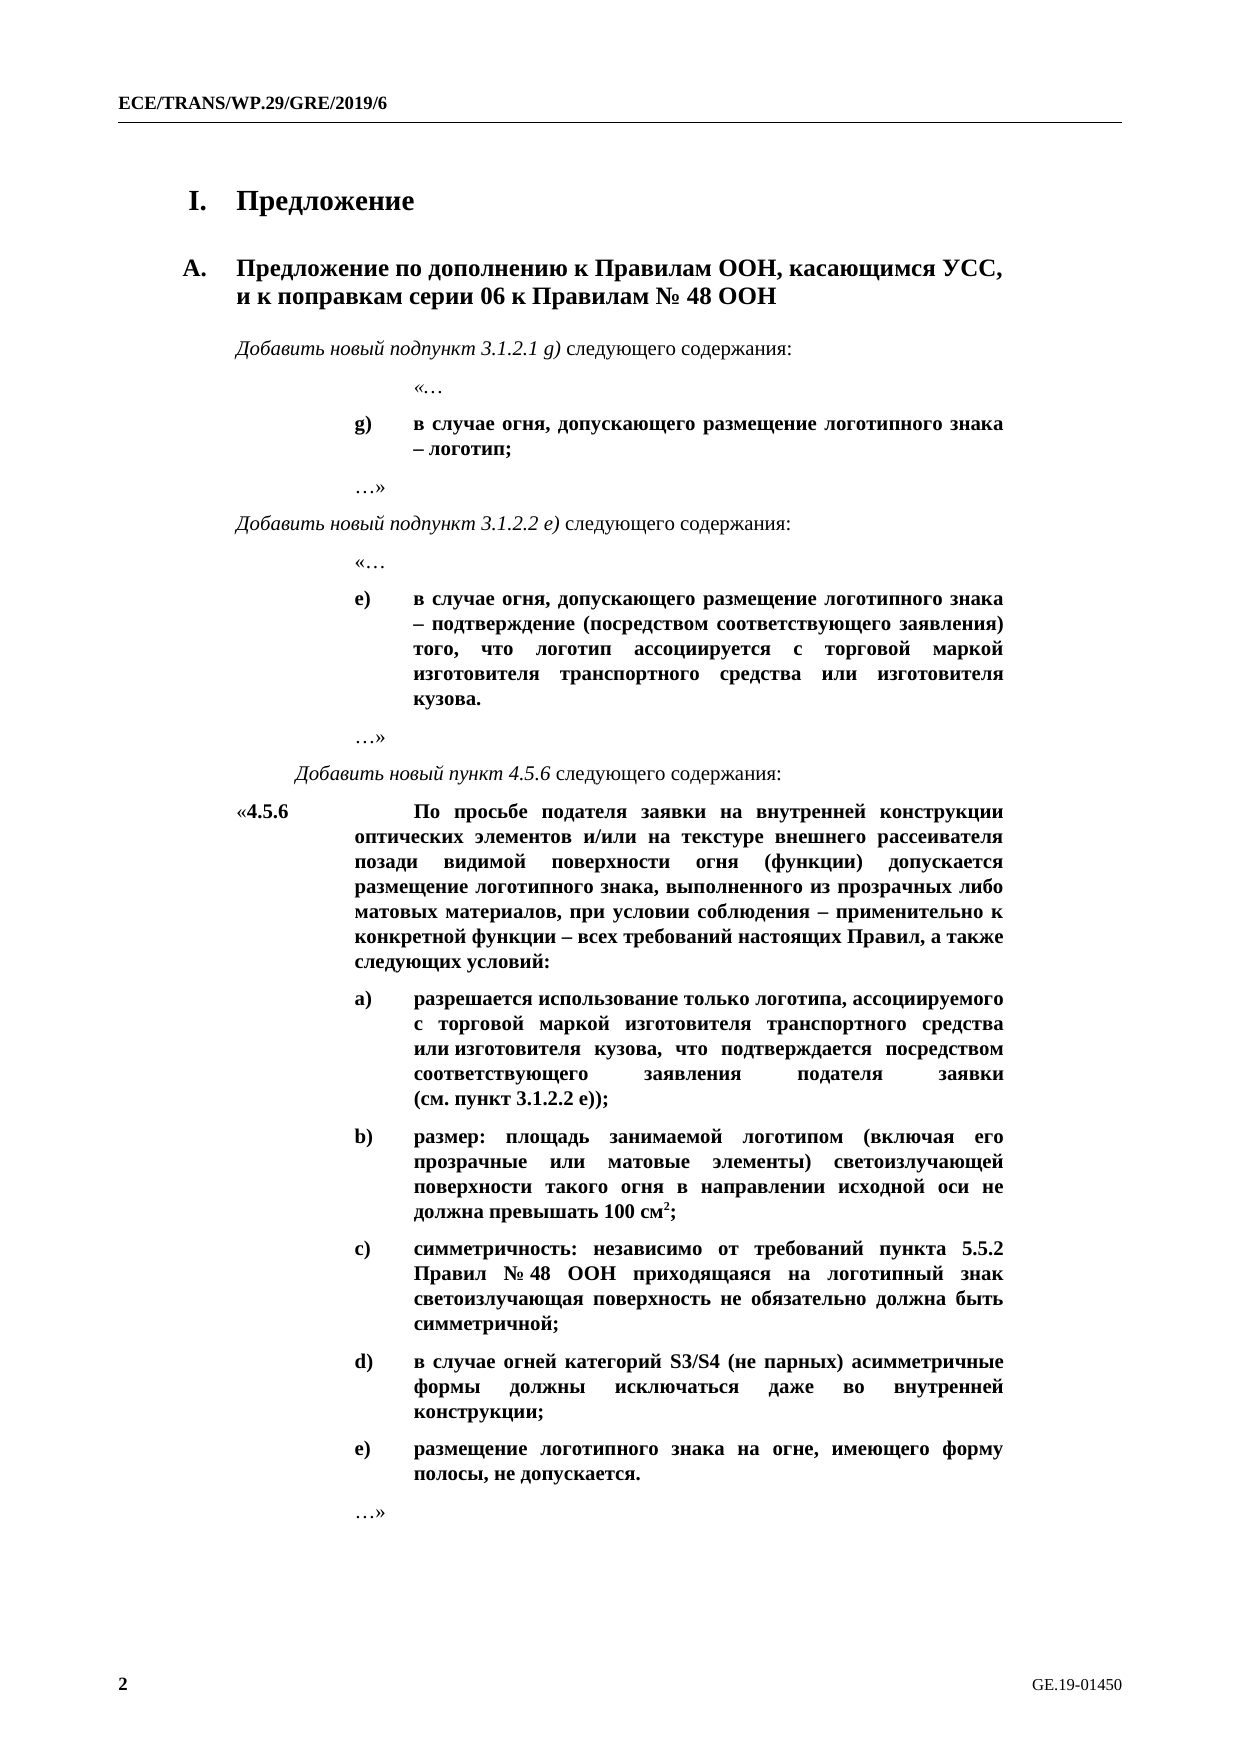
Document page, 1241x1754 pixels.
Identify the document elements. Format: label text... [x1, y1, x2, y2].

text e) размещение логотипного знака на огне, имеющего форму полосы, не допускается. [354, 1435, 1004, 1485]
text Добавить новый пункт 4.5.6 следующего содержания: [236, 760, 1004, 785]
text …» [354, 723, 1004, 748]
text I. Предложение [118, 185, 1004, 216]
text «4.5.6 По просьбе подателя заявки на внутренней конструкции оптических элементов и/или на текстуре внешнего рассеивателя позади видимой поверхности огня (функции) допускается размещение логотипного знака, выполненного из прозрачных либо матовых материалов, при условии соблюдения – применительно к конкретной функции – всех требований настоящих Правил, а также следующих условий: [236, 798, 1004, 973]
text Добавить новый подпункт 3.1.2.2 e) следующего содержания: [236, 510, 1004, 535]
text …» [354, 1498, 1004, 1523]
text «… [236, 373, 1004, 398]
text b) размер: площадь занимаемой логотипом (включая его прозрачные или матовые элементы) светоизлучающей поверхности такого огня в направлении исходной оси не должна превышать 100 см2; [354, 1123, 1004, 1223]
text d) в случае огней категорий S3/S4 (не парных) асимметричные формы должны исключаться даже во внутренней конструкции; [354, 1348, 1004, 1423]
text e) в случае огня, допускающего размещение логотипного знака – подтверждение (посредством соответствующего заявления) того, что логотип ассоциируется с торговой маркой изготовителя транспортного средства или изготовителя кузова. [354, 585, 1004, 710]
text …» [295, 473, 1004, 498]
text Добавить новый подпункт 3.1.2.1 g) следующего содержания: [236, 335, 1004, 360]
text g) в случае огня, допускающего размещение логотипного знака – логотип; [354, 410, 1004, 460]
text c) симметричность: независимо от требований пункта 5.5.2 Правил № 48 ООН приходящаяся на логотипный знак светоизлучающая поверхность не обязательно должна быть симметричной; [354, 1235, 1004, 1335]
text a) разрешается использование только логотипа, ассоциируемого с торговой маркой изготовителя транспортного средства или изготовителя кузова, что подтверждается посредством соответствующего заявления подателя заявки (см. пункт 3.1.2.2 e)); [354, 985, 1004, 1110]
text «… [354, 548, 1004, 573]
text A. Предложение по дополнению к Правилам ООН, касающимся УСС, и к поправкам серии 06 к Правилам № 48 ООН [118, 254, 1004, 310]
